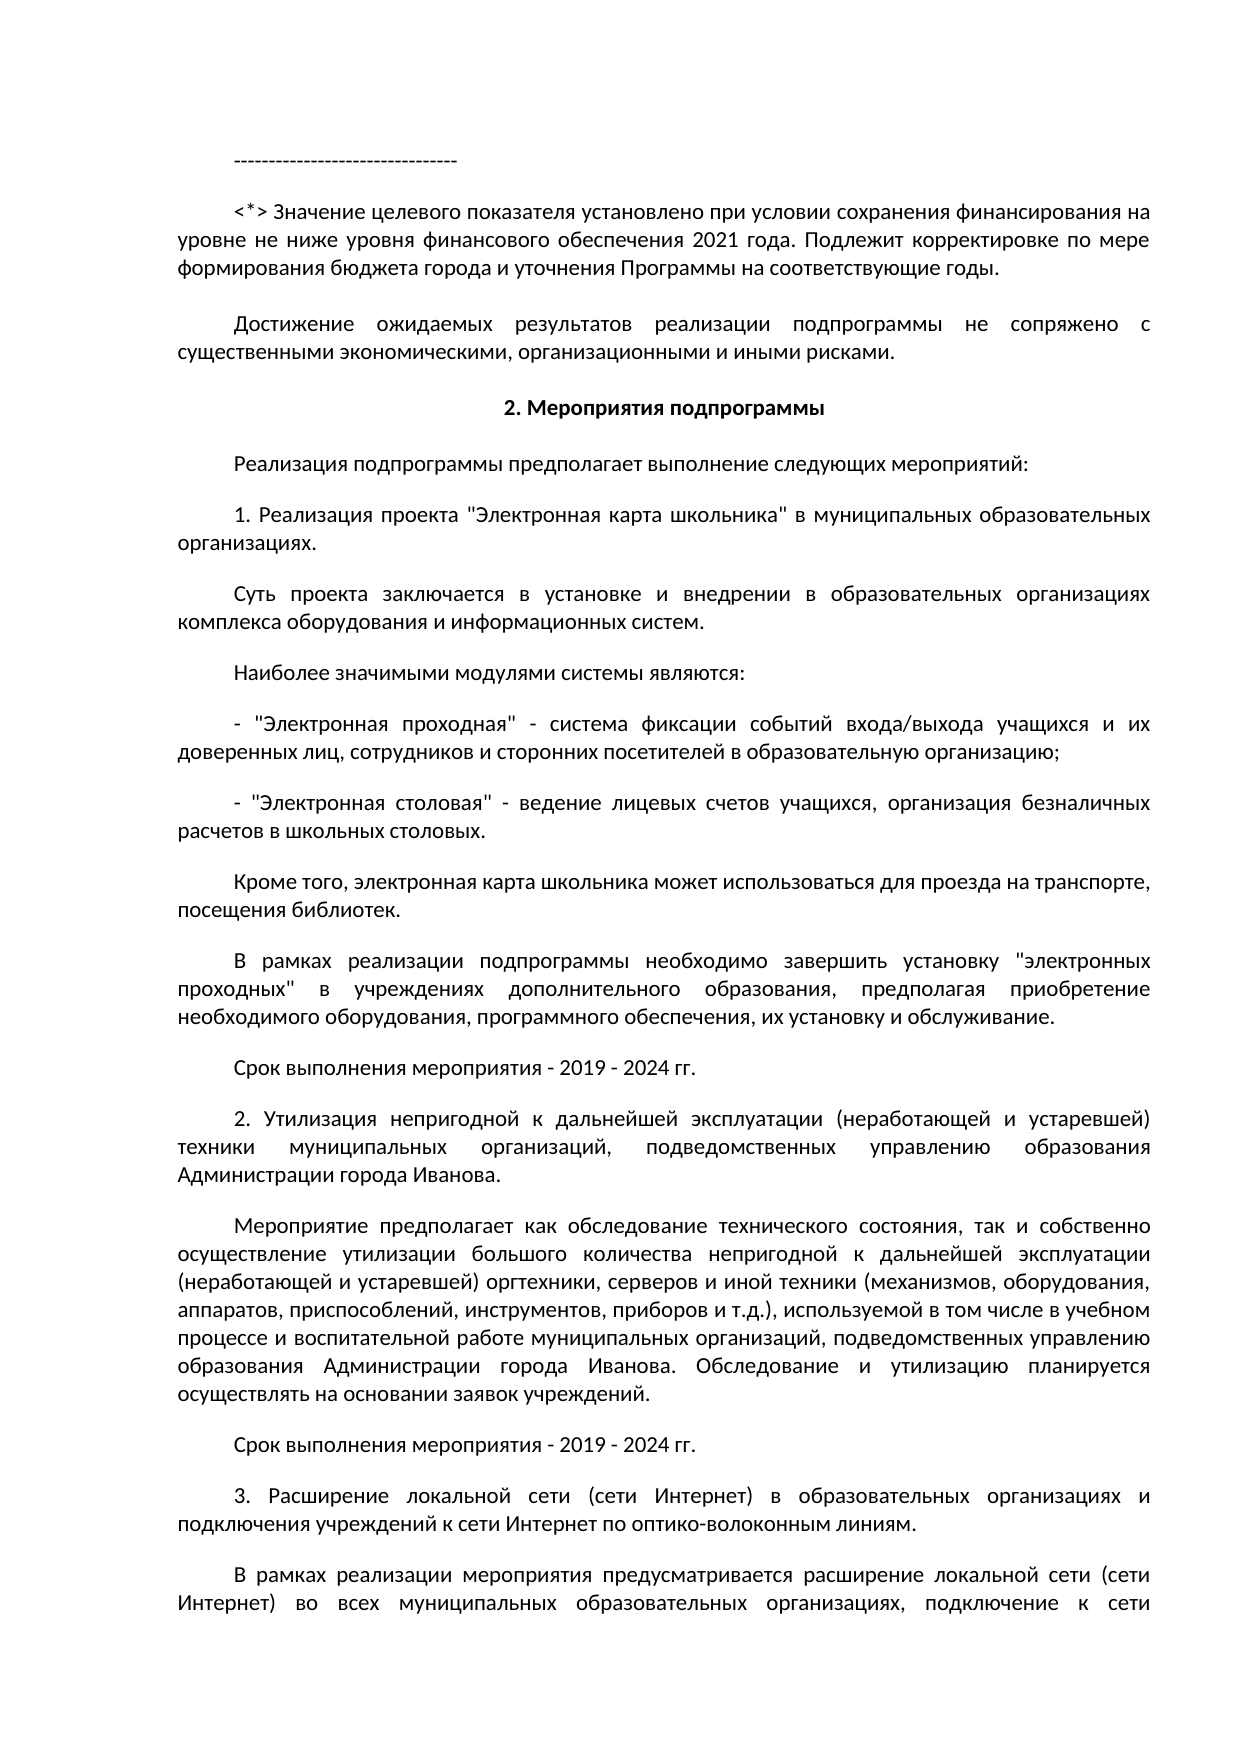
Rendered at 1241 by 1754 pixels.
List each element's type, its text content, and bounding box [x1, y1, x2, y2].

text 2. Утилизация непригодной к дальнейшей эксплуатации (неработающей и устаревшей) техники муниципальных организаций, подведомственных управлению образования Администрации города Иванова. [177, 1104, 1152, 1188]
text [177, 1560, 1152, 1616]
text 1. Реализация проекта "Электронная карта школьника" в муниципальных образовательных организациях. [177, 500, 1152, 556]
text Срок выполнения мероприятия - 2019 - 2024 гг. [177, 1430, 1152, 1458]
text В рамках реализации подпрограммы необходимо завершить установку "электронных проходных" в учреждениях дополнительного образования, предполагая приобретение необходимого оборудования, программного обеспечения, их установку и обслуживание. [177, 946, 1152, 1030]
text Суть проекта заключается в установке и внедрении в образовательных организациях комплекса оборудования и информационных систем. [177, 579, 1152, 635]
text - "Электронная столовая" - ведение лицевых счетов учащихся, организация безналичных расчетов в школьных столовых. [177, 788, 1152, 844]
text - "Электронная проходная" - система фиксации событий входа/выхода учащихся и их доверенных лиц, сотрудников и сторонних посетителей в образовательную организацию; [177, 709, 1152, 765]
text Кроме того, электронная карта школьника может использоваться для проезда на транспорте, посещения библиотек. [177, 867, 1152, 923]
text Достижение ожидаемых результатов реализации подпрограммы не сопряжено с существенными экономическими, организационными и иными рисками. [177, 309, 1152, 365]
text Реализация подпрограммы предполагает выполнение следующих мероприятий: [177, 449, 1152, 477]
text Мероприятие предполагает как обследование технического состояния, так и собственно осуществление утилизации большого количества непригодной к дальнейшей эксплуатации (неработающей и устаревшей) оргтехники, серверов и иной техники (механизмов, оборудования, аппаратов, приспособлений, инструментов, приборов и т.д.), используемой в том числе в учебном процессе и воспитательной работе муниципальных организаций, подведомственных управлению образования Администрации города Иванова. Обследование и утилизацию планируется осуществлять на основании заявок учреждений. [177, 1211, 1152, 1407]
text Срок выполнения мероприятия - 2019 - 2024 гг. [177, 1053, 1152, 1081]
text 3. Расширение локальной сети (сети Интернет) в образовательных организациях и подключения учреждений к сети Интернет по оптико-волоконным линиям. [177, 1481, 1152, 1537]
title 2. Мероприятия подпрограммы [177, 393, 1152, 421]
text -------------------------------- [177, 146, 1152, 174]
text Наиболее значимыми модулями системы являются: [177, 658, 1152, 686]
text <*> Значение целевого показателя установлено при условии сохранения финансирования на уровне не ниже уровня финансового обеспечения 2021 года. Подлежит корректировке по мере формирования бюджета города и уточнения Программы на соответствующие годы. [177, 197, 1152, 281]
